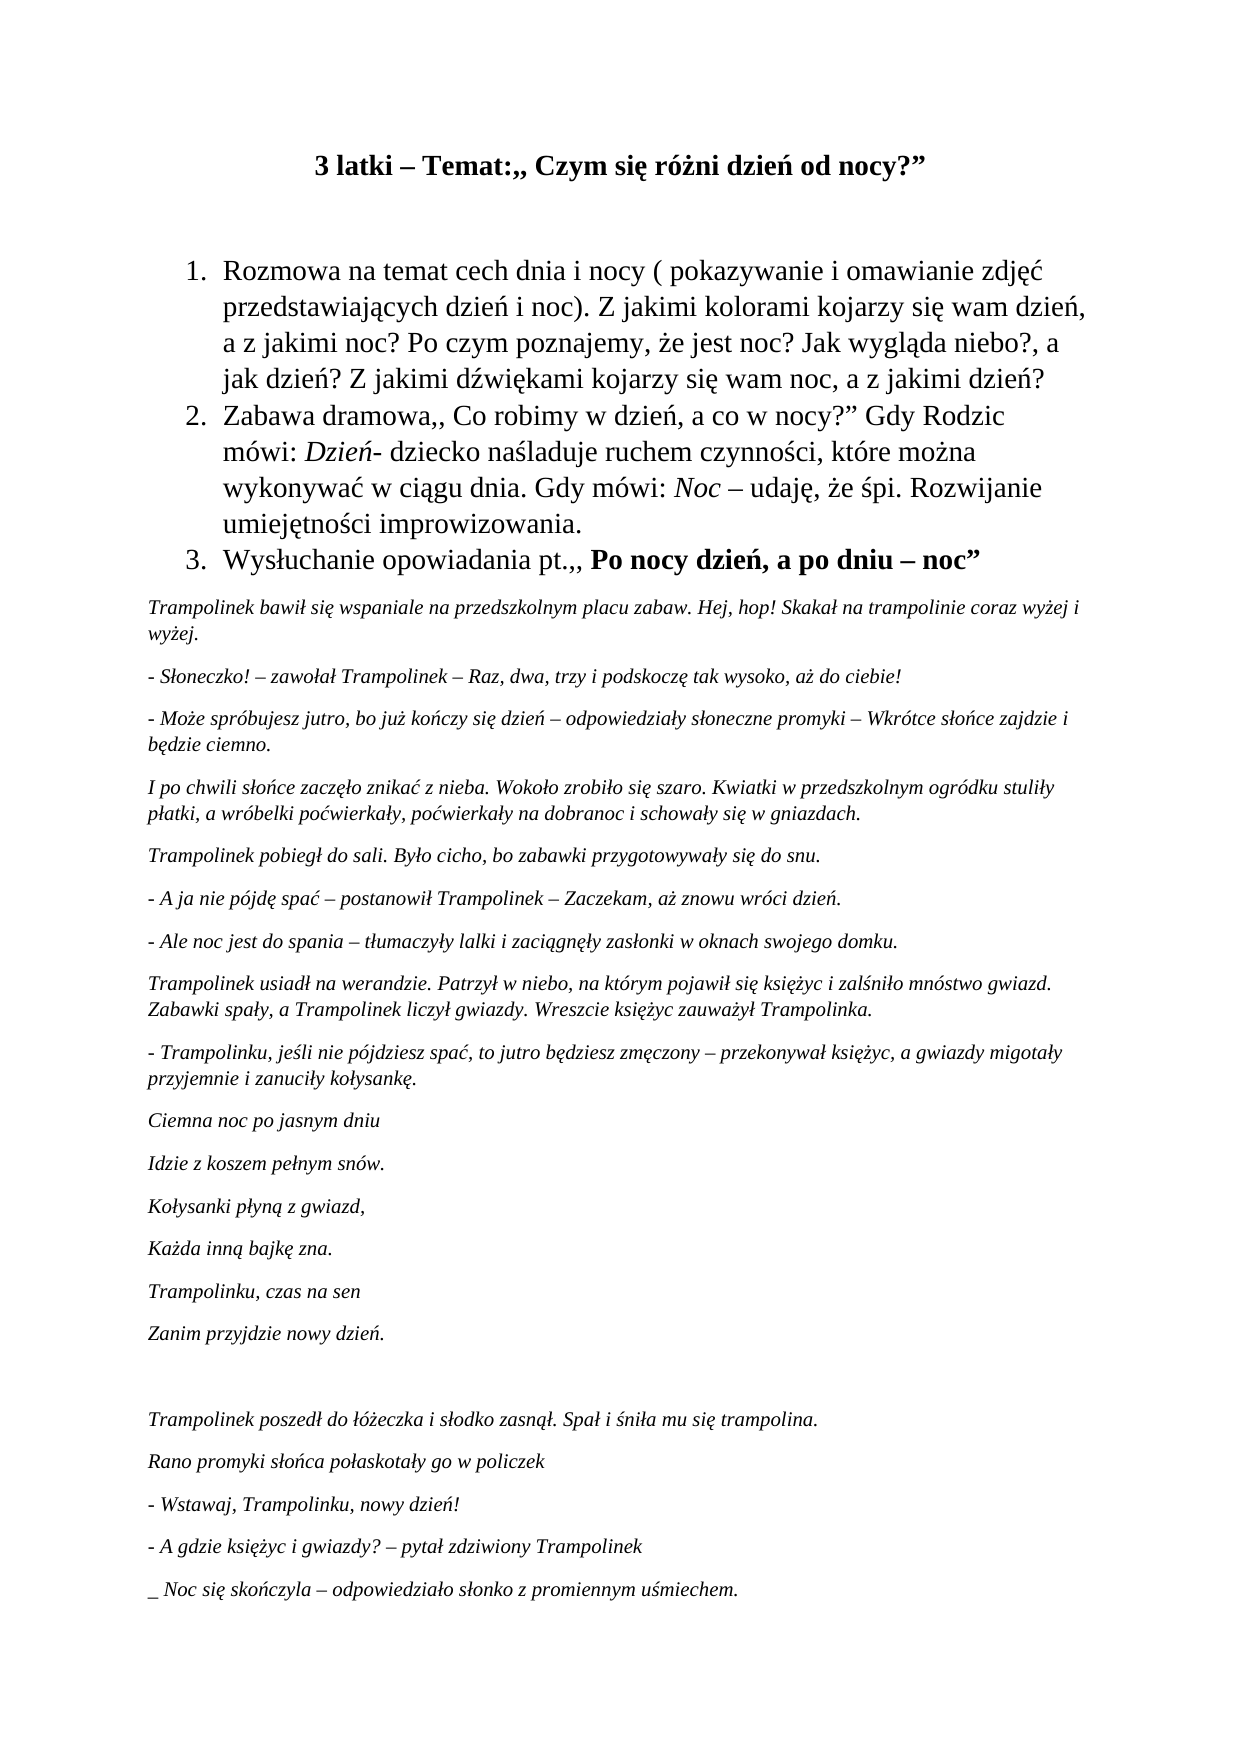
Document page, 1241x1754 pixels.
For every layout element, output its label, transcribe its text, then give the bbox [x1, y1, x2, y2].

text Zanim przyjdzie nowy dzień. [148, 1321, 1093, 1345]
text Rano promyki słońca połaskotały go w policzek [148, 1449, 1093, 1473]
list Rozmowa na temat cech dnia i nocy ( pokazywanie i omawianie zdjęć przedstawiających dzień i noc). Z jakimi kolorami kojarzy się wam dzień, a z jakimi noc? Po czym poznajemy, że jest noc? Jak wygląda niebo?, a jak dzień? Z jakimi dźwiękami kojarzy się wam noc, a z jakimi dzień? [185, 253, 1093, 395]
text 3 latki – Temat:,, Czym się różni dzień od nocy?” [148, 148, 1093, 181]
text - A gdzie księżyc i gwiazdy? – pytał zdziwiony Trampolinek [148, 1534, 1093, 1558]
text Kołysanki płyną z gwiazd, [148, 1193, 1093, 1218]
text - Ale noc jest do spania – tłumaczyły lalki i zaciągnęły zasłonki w oknach swojego domku. [148, 929, 1093, 953]
text Każda inną bajkę zna. [148, 1236, 1093, 1260]
text Trampolinku, czas na sen [148, 1279, 1093, 1303]
text - Może spróbujesz jutro, bo już kończy się dzień – odpowiedziały słoneczne promyki – Wkrótce słońce zajdzie i będzie ciemno. [148, 706, 1093, 756]
text Idzie z koszem pełnym snów. [148, 1151, 1093, 1175]
text Trampolinek pobiegł do sali. Było cicho, bo zabawki przygotowywały się do snu. [148, 843, 1093, 867]
text I po chwili słońce zaczęło znikać z nieba. Wokoło zrobiło się szaro. Kwiatki w przedszkolnym ogródku stuliły płatki, a wróbelki poćwierkały, poćwierkały na dobranoc i schowały się w gniazdach. [148, 775, 1093, 825]
text Ciemna noc po jasnym dniu [148, 1108, 1093, 1132]
text Trampolinek bawił się wspaniale na przedszkolnym placu zabaw. Hej, hop! Skakał na trampolinie coraz wyżej i wyżej. [148, 595, 1093, 645]
text - A ja nie pójdę spać – postanowił Trampolinek – Zaczekam, aż znowu wróci dzień. [148, 886, 1093, 910]
list Wysłuchanie opowiadania pt.,, Po nocy dzień, a po dniu – noc” [185, 542, 1093, 576]
text - Trampolinku, jeśli nie pójdziesz spać, to jutro będziesz zmęczony – przekonywał księżyc, a gwiazdy migotały przyjemnie i zanuciły kołysankę. [148, 1040, 1093, 1090]
text _ Noc się skończyla – odpowiedziało słonko z promiennym uśmiechem. [148, 1577, 1093, 1601]
text - Wstawaj, Trampolinku, nowy dzień! [148, 1492, 1093, 1516]
text Trampolinek usiadł na werandzie. Patrzył w niebo, na którym pojawił się księżyc i zalśniło mnóstwo gwiazd. Zabawki spały, a Trampolinek liczył gwiazdy. Wreszcie księżyc zauważył Trampolinka. [148, 971, 1093, 1021]
text Trampolinek poszedł do łóżeczka i słodko zasnął. Spał i śniła mu się trampolina. [148, 1407, 1093, 1431]
list Zabawa dramowa,, Co robimy w dzień, a co w nocy?” Gdy Rodzic mówi: Dzień- dziecko naśladuje ruchem czynności, które można wykonywać w ciągu dnia. Gdy mówi: Noc – udaję, że śpi. Rozwijanie umiejętności improwizowania. [185, 398, 1093, 540]
text - Słoneczko! – zawołał Trampolinek – Raz, dwa, trzy i podskoczę tak wysoko, aż do ciebie! [148, 664, 1093, 688]
